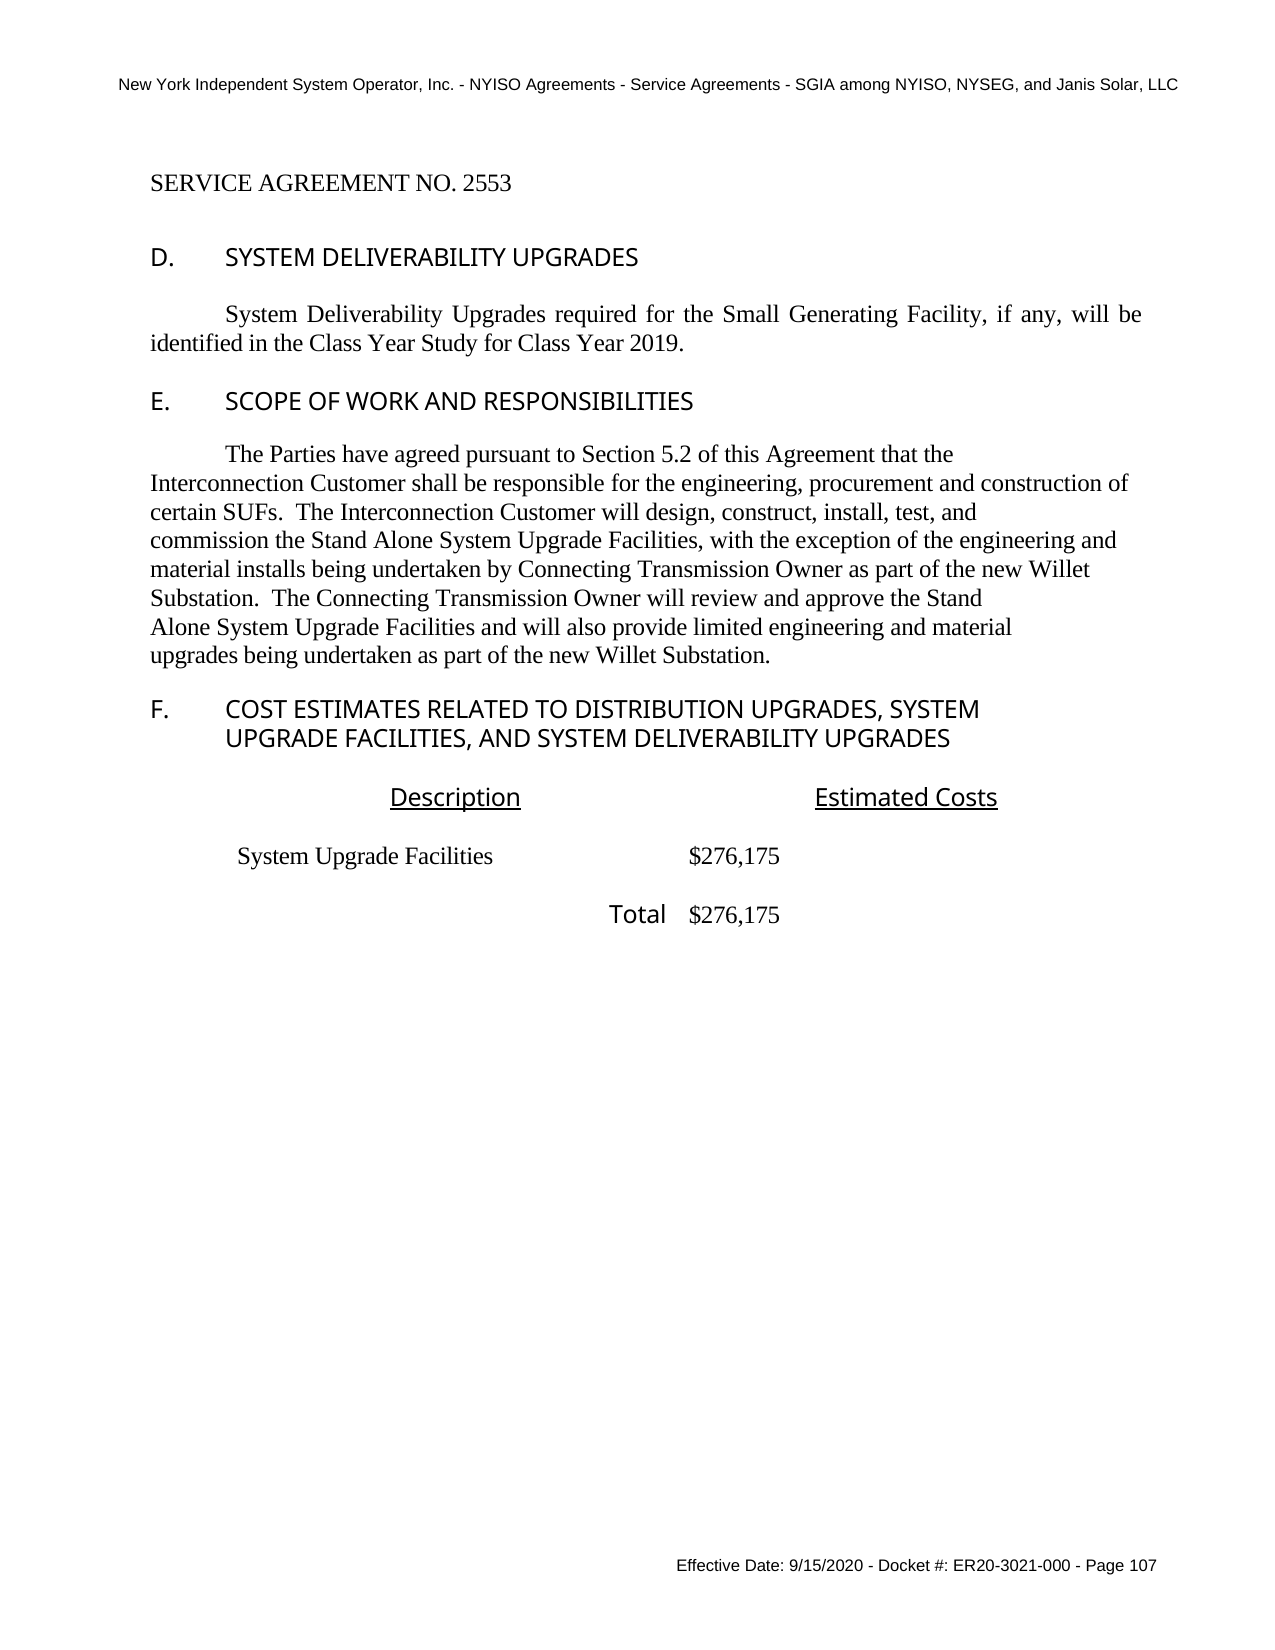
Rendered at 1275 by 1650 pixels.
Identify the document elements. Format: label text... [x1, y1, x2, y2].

text Total $276,175 [150, 900, 1275, 929]
text Description Estimated Costs [150, 783, 1275, 812]
text System Upgrade Facilities $276,175 [150, 841, 1275, 870]
text UPGRADE FACILITIES, AND SYSTEM DELIVERABILITY UPGRADES [150, 724, 1275, 753]
text D. SYSTEM DELIVERABILITY UPGRADES [150, 243, 1275, 272]
text The Parties have agreed pursuant to Section 5.2 of this Agreement that the [225, 439, 1275, 468]
text E. SCOPE OF WORK AND RESPONSIBILITIES [150, 387, 1275, 416]
text F. COST ESTIMATES RELATED TO DISTRIBUTION UPGRADES, SYSTEM [150, 696, 1275, 724]
text System Deliverability Upgrades required for the Small Generating Facility, if any, will be identified in the Class Year Study for Class Year 2019. [150, 299, 1143, 357]
text Interconnection Customer shall be responsible for the engineering, procurement and construction of certain SUFs. The Interconnection Customer will design, construct, install, test, and commission the Stand Alone System Upgrade Facilities, with the exception of the engineering and material installs being undertaken by Connecting Transmission Owner as part of the new Willet Substation. The Connecting Transmission Owner will review and approve the Stand Alone System Upgrade Facilities and will also provide limited engineering and material upgrades being undertaken as part of the new Willet Substation. [150, 468, 1141, 669]
text SERVICE AGREEMENT NO. 2553 [150, 168, 1275, 197]
